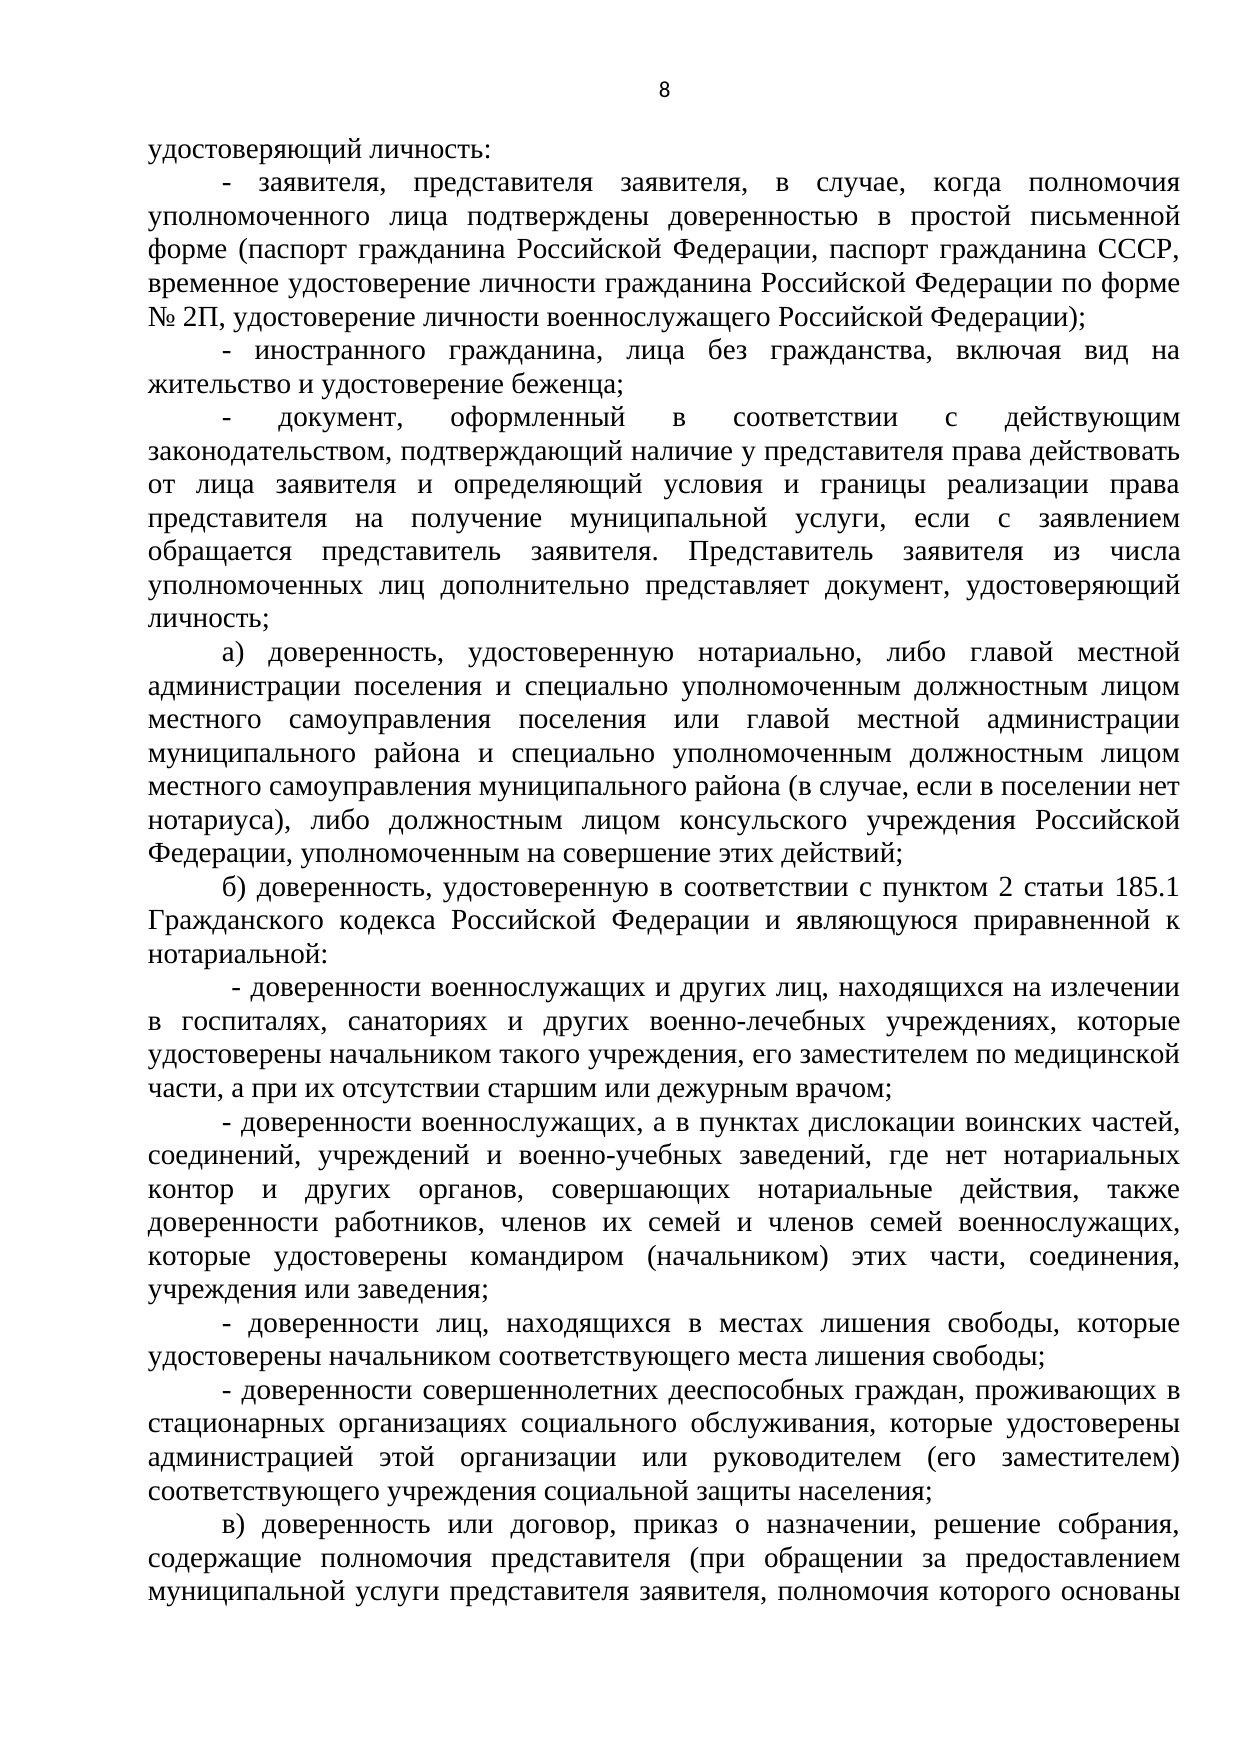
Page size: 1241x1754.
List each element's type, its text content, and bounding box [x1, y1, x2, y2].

text - иностранного гражданина, лица без гражданства, включая вид на жительство и удостоверение беженца; [148, 332, 1181, 399]
text - документ, оформленный в соответствии с действующим законодательством, подтверждающий наличие у представителя права действовать от лица заявителя и определяющий условия и границы реализации права представителя на получение муниципальной услуги, если с заявлением обращается представитель заявителя. Представитель заявителя из числа уполномоченных лиц дополнительно представляет документ, удостоверяющий личность; [148, 399, 1181, 634]
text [148, 131, 1181, 164]
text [148, 1506, 1181, 1607]
text б) доверенность, удостоверенную в соответствии с пунктом 2 статьи 185.1 Гражданского кодекса Российской Федерации и являющуюся приравненной к нотариальной: [148, 869, 1181, 969]
text а) доверенность, удостоверенную нотариально, либо главой местной администрации поселения и специально уполномоченным должностным лицом местного самоуправления поселения или главой местной администрации муниципального района и специально уполномоченным должностным лицом местного самоуправления муниципального района (в случае, если в поселении нет нотариуса), либо должностным лицом консульского учреждения Российской Федерации, уполномоченным на совершение этих действий; [148, 634, 1181, 869]
text - доверенности военнослужащих, а в пунктах дислокации воинских частей, соединений, учреждений и военно-учебных заведений, где нет нотариальных контор и других органов, совершающих нотариальные действия, также доверенности работников, членов их семей и членов семей военнослужащих, которые удостоверены командиром (начальником) этих части, соединения, учреждения или заведения; [148, 1104, 1181, 1305]
text - доверенности военнослужащих и других лиц, находящихся на излечении в госпиталях, санаториях и других военно-лечебных учреждениях, которые удостоверены начальником такого учреждения, его заместителем по медицинской части, а при их отсутствии старшим или дежурным врачом; [148, 969, 1181, 1104]
text - доверенности лиц, находящихся в местах лишения свободы, которые удостоверены начальником соответствующего места лишения свободы; [148, 1305, 1181, 1372]
text - заявителя, представителя заявителя, в случае, когда полномочия уполномоченного лица подтверждены доверенностью в простой письменной форме (паспорт гражданина Российской Федерации, паспорт гражданина СССР, временное удостоверение личности гражданина Российской Федерации по форме № 2П, удостоверение личности военнослужащего Российской Федерации); [148, 164, 1181, 332]
text - доверенности совершеннолетних дееспособных граждан, проживающих в стационарных организациях социального обслуживания, которые удостоверены администрацией этой организации или руководителем (его заместителем) соответствующего учреждения социальной защиты населения; [148, 1372, 1181, 1506]
